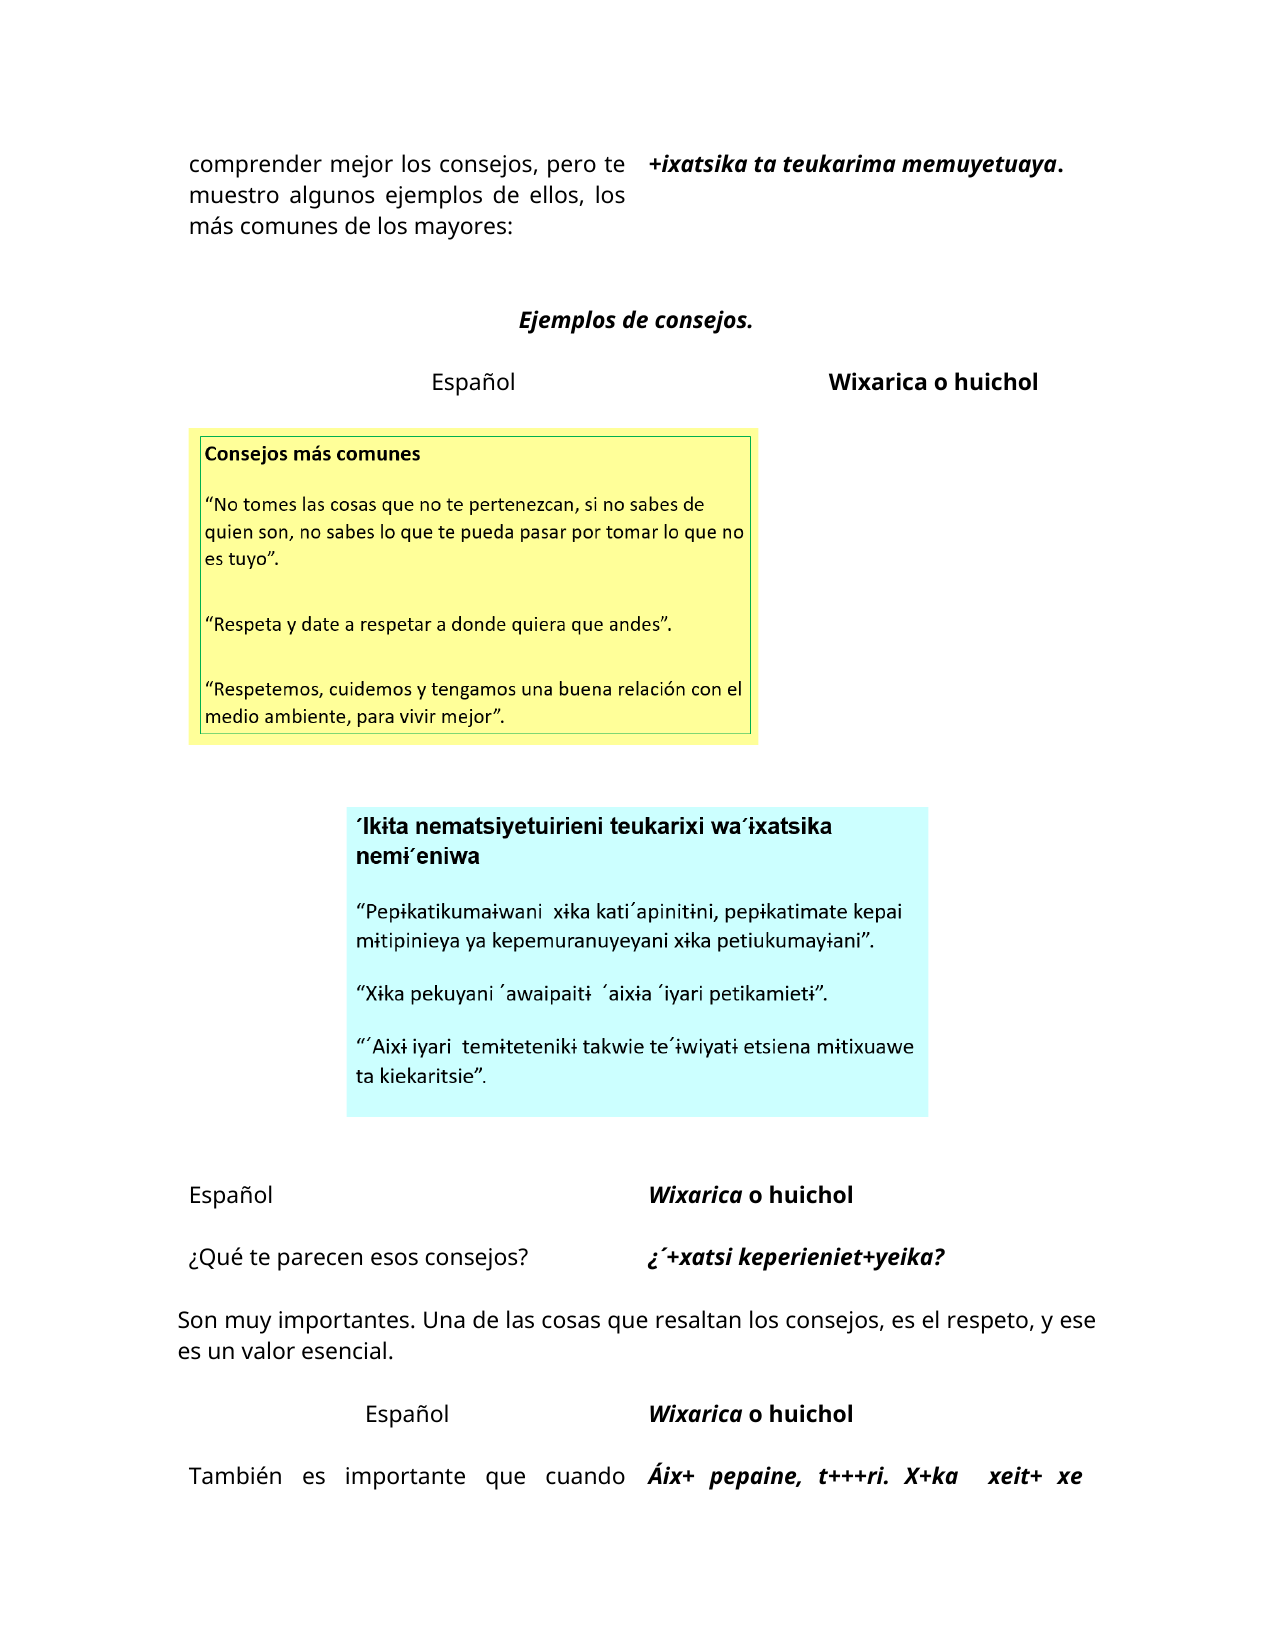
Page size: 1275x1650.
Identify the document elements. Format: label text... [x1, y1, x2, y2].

table_header Español [177, 366, 769, 744]
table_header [637, 148, 1097, 273]
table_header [637, 1398, 1097, 1491]
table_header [177, 148, 637, 273]
text Son muy importantes. Una de las cosas que resaltan los consejos, es el respeto, y ese es un valor esencial. [177, 1304, 1098, 1366]
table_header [177, 1398, 637, 1491]
text Ejemplos de consejos. [177, 304, 1098, 335]
table_header Español ¿Qué te parecen esos consejos? [177, 1179, 637, 1273]
table_header Wixarica o huichol [770, 366, 1098, 744]
table_header Wixarica o huichol ¿´+xatsi keperieniet+yeika? [637, 1179, 1097, 1273]
picture [188, 428, 759, 745]
picture [346, 807, 929, 1117]
